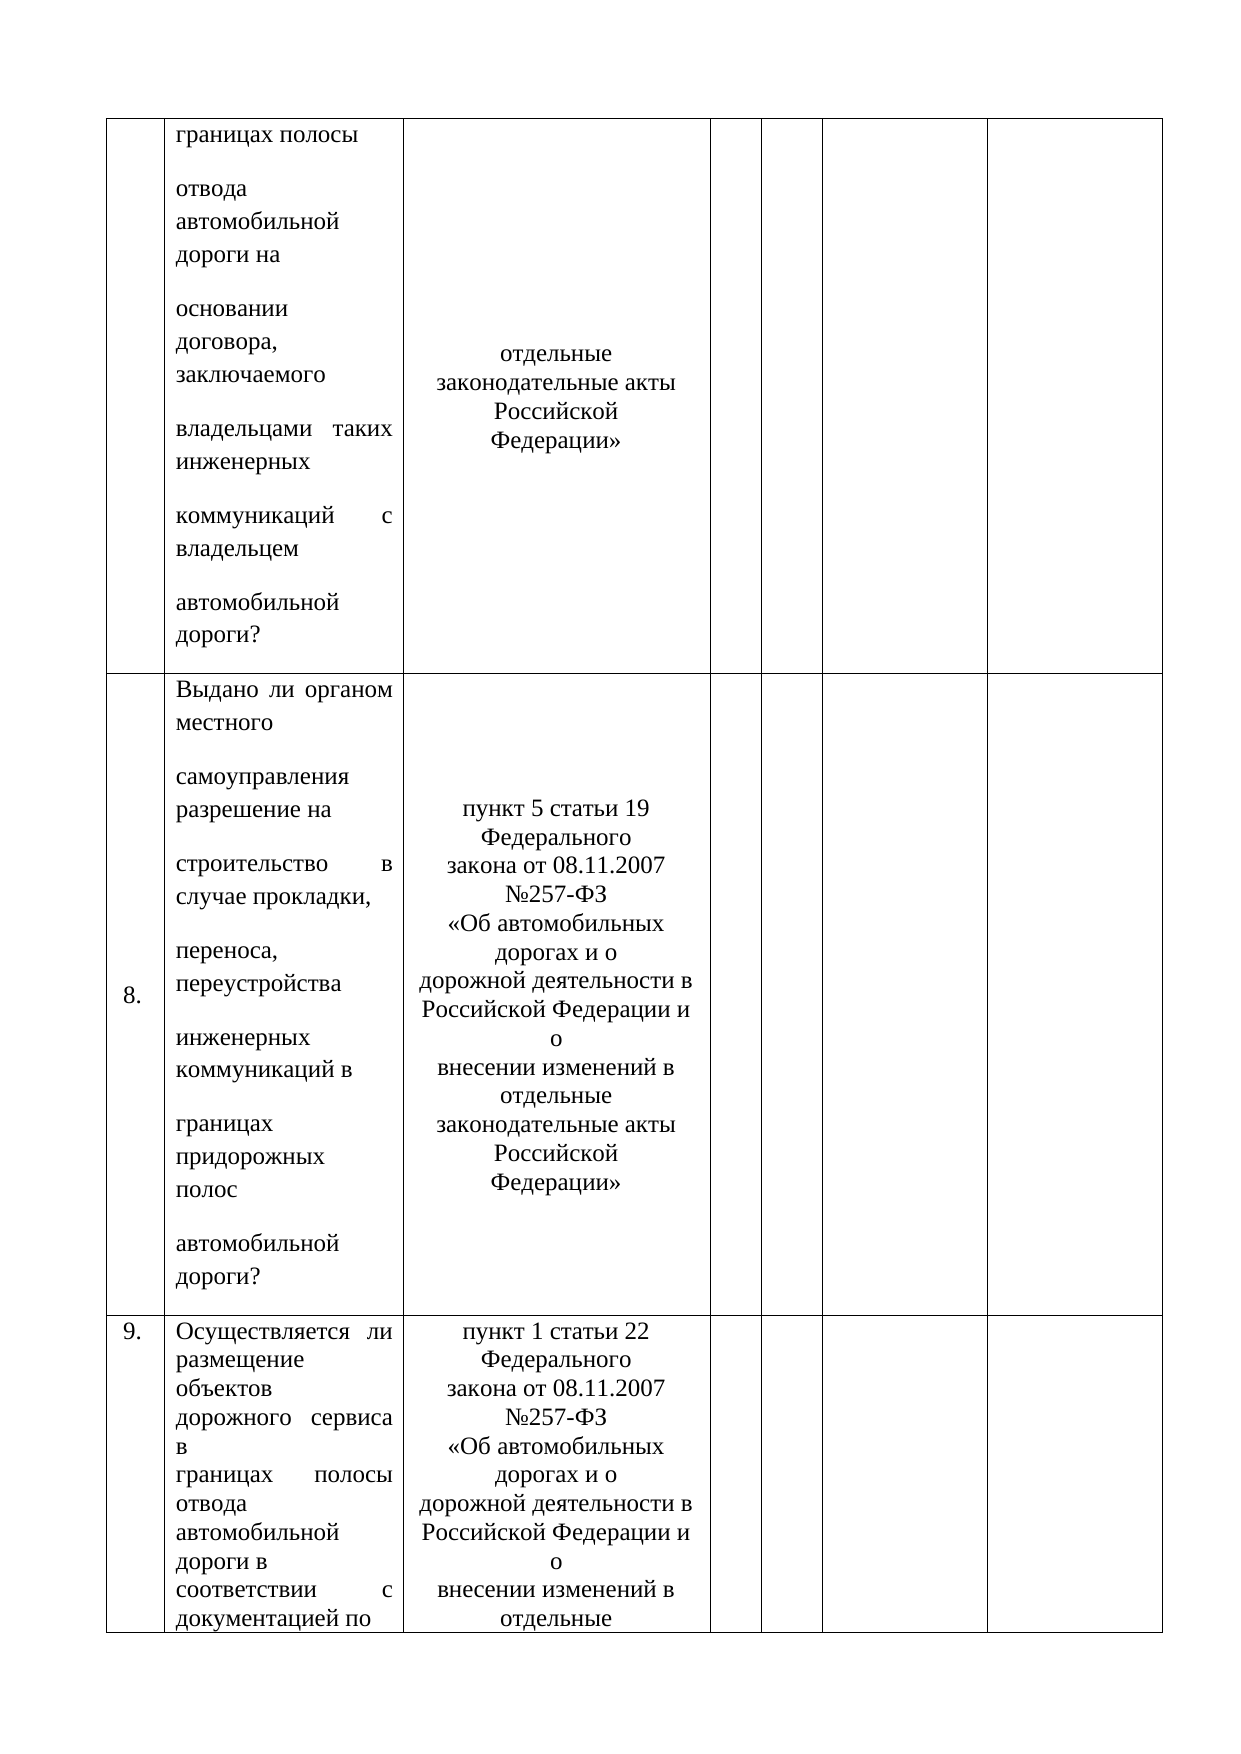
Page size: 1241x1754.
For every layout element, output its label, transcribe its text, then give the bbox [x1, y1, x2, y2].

table_cell [823, 674, 987, 1315]
table_cell Выдано ли органом местного самоуправления разрешение на строительство в случае прокладки, переноса, переустройства инженерных коммуникаций в границах придорожных полос автомобильной дороги? [165, 674, 403, 1315]
table_cell [762, 119, 822, 673]
table_cell [823, 119, 987, 673]
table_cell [165, 119, 403, 673]
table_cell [404, 1316, 710, 1632]
table_cell [988, 1316, 1162, 1632]
table_cell [107, 674, 164, 1315]
table_cell [711, 674, 761, 1315]
table_cell [107, 119, 164, 673]
table_cell [823, 1316, 987, 1632]
table_cell [762, 1316, 822, 1632]
table_cell [988, 119, 1162, 673]
table_cell [988, 674, 1162, 1315]
table_cell [762, 674, 822, 1315]
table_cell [404, 119, 710, 673]
table_cell [107, 1316, 164, 1632]
table_cell пункт 5 статьи 19 Федерального закона от 08.11.2007 №257-ФЗ «Об автомобильных дорогах и о дорожной деятельности в Российской Федерации и о внесении изменений в отдельные законодательные акты Российской Федерации» [404, 674, 710, 1315]
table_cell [165, 1316, 403, 1632]
table_cell [711, 119, 761, 673]
table_cell [711, 1316, 761, 1632]
